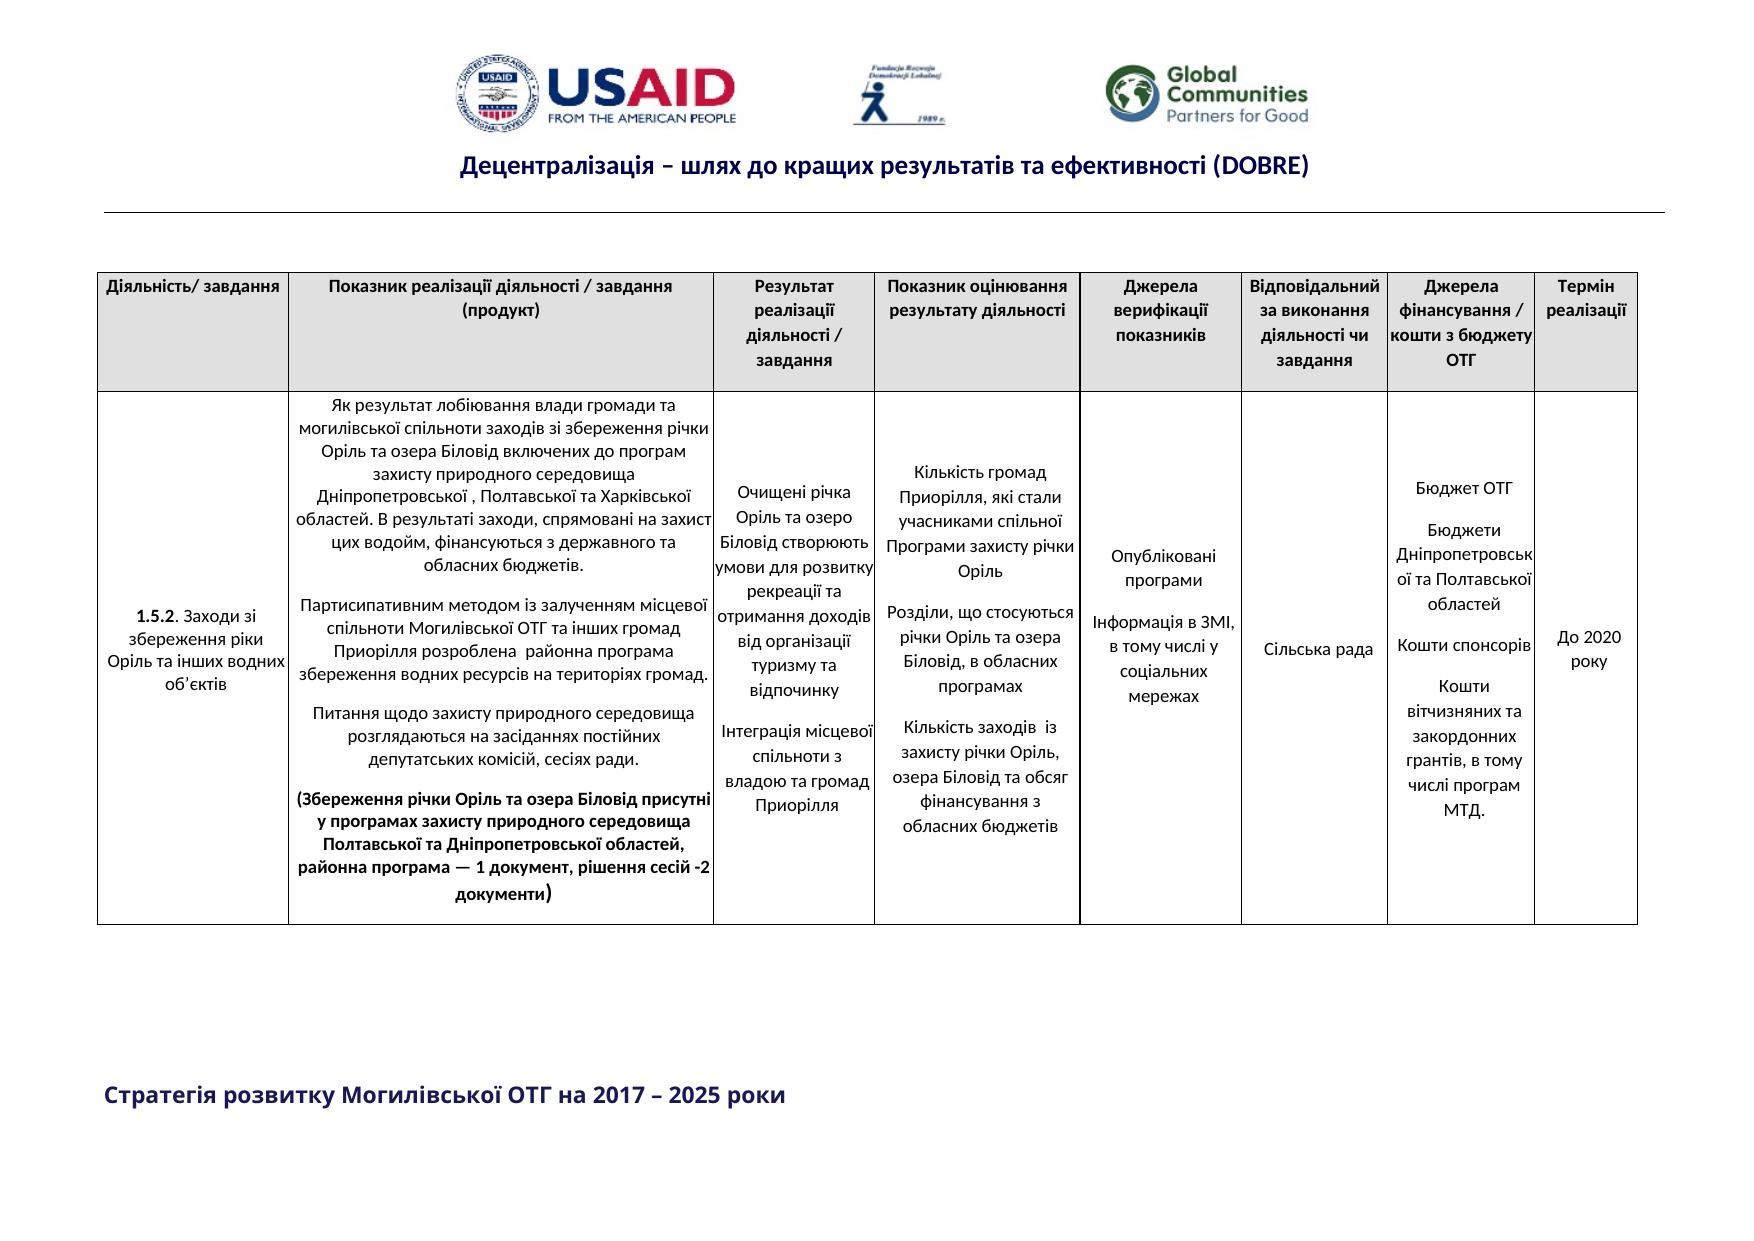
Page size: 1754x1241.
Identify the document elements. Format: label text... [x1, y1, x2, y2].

table_header Показник реалізації діяльності / завдання (продукт) [289, 273, 713, 391]
table_header Термін реалізації [1535, 273, 1637, 391]
table_cell Бюджет ОТГ Бюджети Дніпропетровської та Полтавської областей Кошти спонсорів Кошти вітчизняних та закордонних грантів, в тому числі програм МТД. [1388, 392, 1534, 924]
table_cell 1.5.2. Заходи зі збереження ріки Оріль та інших водних об’єктів [98, 392, 288, 924]
table_cell Очищені річка Оріль та озеро Біловід створюють умови для розвитку рекреації та отримання доходів від організації туризму та відпочинку Інтеграція місцевої спільноти з владою та громад Приорілля [714, 392, 874, 924]
table_cell До 2020 року [1535, 392, 1637, 924]
table_cell Кількість громад Приорілля, які стали учасниками спільної Програми захисту річки Оріль Розділи, що стосуються річки Оріль та озера Біловід, в обласних програмах Кількість заходів із захисту річки Оріль, озера Біловід та обсяг фінансування з обласних бюджетів [875, 392, 1079, 924]
table_header Результат реалізації діяльності / завдання [714, 273, 874, 391]
table_header Відповідальний за виконання діяльності чи завдання [1242, 273, 1387, 391]
table_cell Як результат лобіювання влади громади та могилівської спільноти заходів зі збереження річки Оріль та озера Біловід включених до програм захисту природного середовища Дніпропетровської , Полтавської та Харківської областей. В результаті заходи, спрямовані на захист цих водойм, фінансуються з державного та обласних бюджетів. Партисипативним методом із залученням місцевої спільноти Могилівської ОТГ та інших громад Приорілля розроблена районна програма збереження водних ресурсів на територіях громад. Питання щодо захисту природного середовища розглядаються на засіданнях постійних депутатських комісій, сесіях ради. (Збереження річки Оріль та озера Біловід присутні у програмах захисту природного середовища Полтавської та Дніпропетровської областей, районна програма — 1 документ, рішення сесій -2 документи) [289, 392, 713, 924]
table_header Діяльність/ завдання [98, 273, 288, 391]
table_header Джерела фінансування / кошти з бюджету ОТГ [1388, 273, 1534, 391]
picture [438, 44, 1331, 149]
table_cell Сільська рада [1242, 392, 1387, 924]
table_header Показник оцінювання результату діяльності [875, 273, 1079, 391]
table_cell Опубліковані програми Інформація в ЗМІ, в тому числі у соціальних мережах [1081, 392, 1241, 924]
table_header Джерела верифікації показників [1081, 273, 1241, 391]
